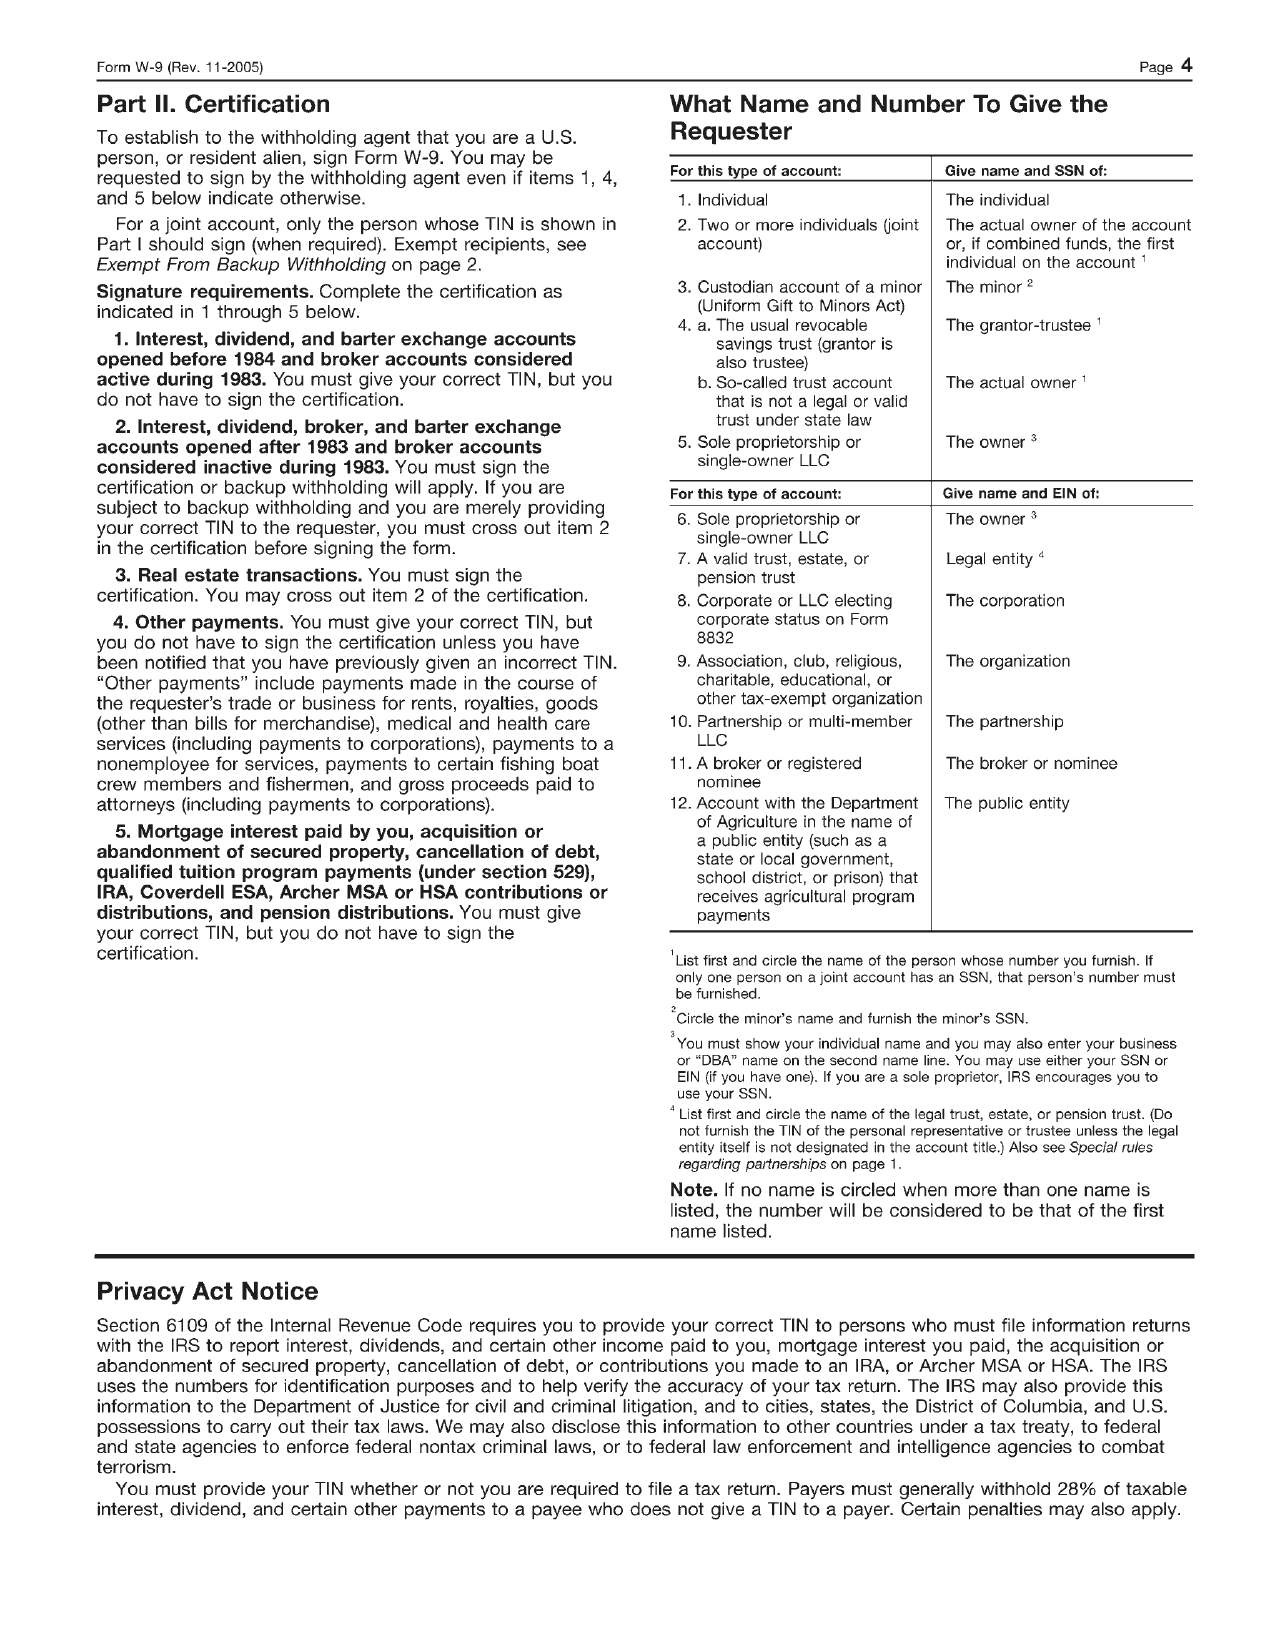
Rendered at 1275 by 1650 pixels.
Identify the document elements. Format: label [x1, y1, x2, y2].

picture [75, 45, 1200, 1545]
